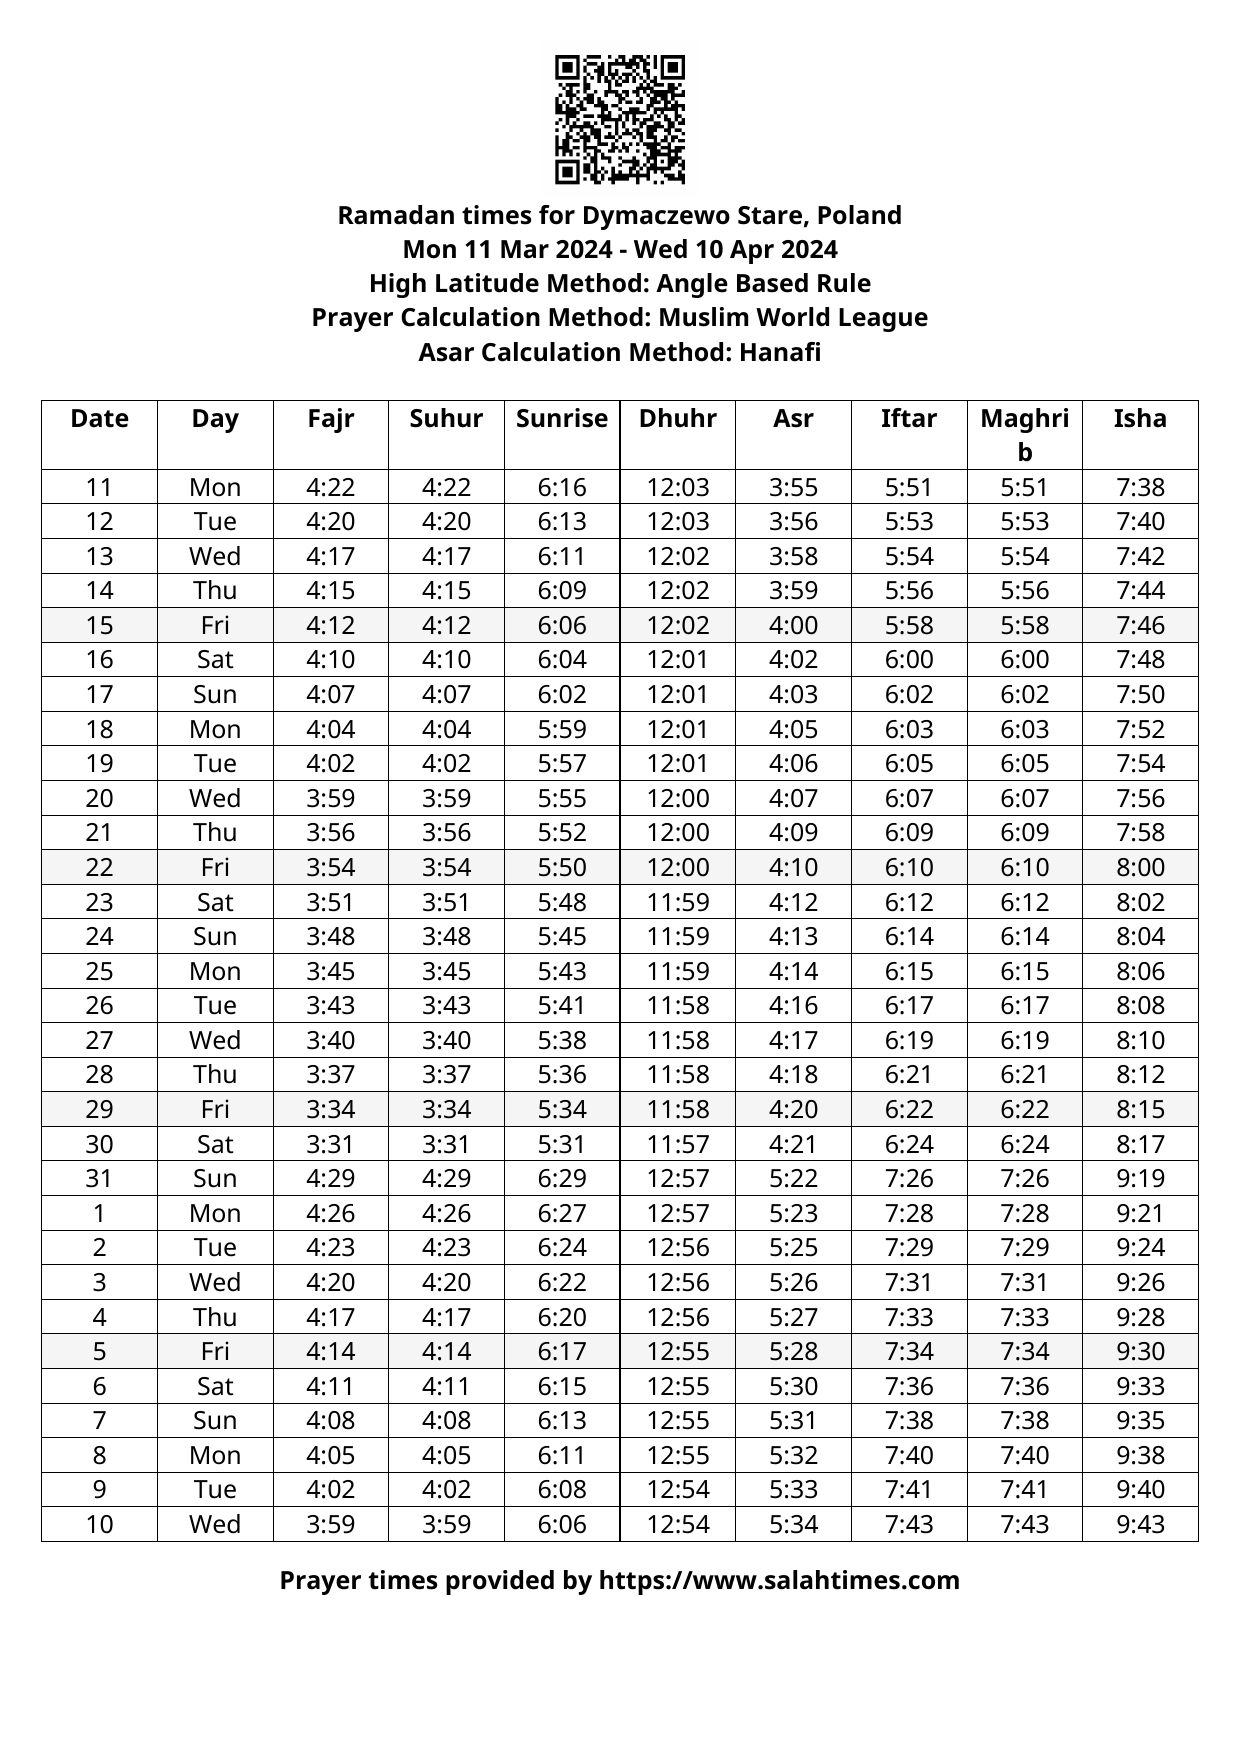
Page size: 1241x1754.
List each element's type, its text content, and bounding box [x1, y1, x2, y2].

table_cell Mon [158, 712, 273, 745]
table_cell 11:58 [621, 1023, 735, 1057]
table_cell 10 [42, 1507, 157, 1541]
table_cell 4:02 [274, 746, 388, 780]
table_cell 27 [42, 1023, 157, 1057]
table_cell 21 [42, 816, 157, 849]
table_cell 3:55 [736, 470, 851, 503]
table_cell 7:26 [852, 1161, 967, 1195]
table_cell 6:07 [852, 781, 967, 814]
table_cell 6:22 [968, 1092, 1082, 1126]
table_cell Wed [158, 1023, 273, 1057]
table_cell 6:06 [505, 1507, 619, 1541]
table_cell Thu [158, 816, 273, 849]
table_cell 6:02 [852, 677, 967, 711]
table_cell 4:12 [736, 885, 851, 918]
table_cell 12:00 [621, 781, 735, 814]
table_cell 5:43 [505, 954, 619, 987]
table_cell 6:11 [505, 1438, 619, 1472]
table_cell 11:59 [621, 885, 735, 918]
table_cell 6:27 [505, 1196, 619, 1229]
table_cell 25 [42, 954, 157, 987]
table_cell 4:23 [274, 1231, 388, 1264]
table_cell 4:14 [389, 1334, 504, 1368]
table_cell 5:22 [736, 1161, 851, 1195]
table_cell 12:02 [621, 539, 735, 572]
table_cell 12 [42, 504, 157, 538]
table_header Date [42, 401, 157, 469]
table_cell 5:31 [736, 1404, 851, 1437]
table_cell 9 [42, 1473, 157, 1506]
table_cell 4:11 [389, 1369, 504, 1402]
table_cell 7:40 [1083, 504, 1198, 538]
table_cell 7:38 [968, 1404, 1082, 1437]
table_cell 4:04 [389, 712, 504, 745]
table_cell Fri [158, 608, 273, 642]
table_cell 16 [42, 643, 157, 676]
table_cell 12:01 [621, 677, 735, 711]
table_cell 3:31 [274, 1127, 388, 1160]
table_cell 4:20 [389, 1265, 504, 1299]
text Mon 11 Mar 2024 - Wed 10 Apr 2024 [42, 232, 1198, 266]
table_cell 6:22 [852, 1092, 967, 1126]
table_cell 6:17 [968, 989, 1082, 1022]
table_cell Mon [158, 1438, 273, 1472]
table_cell Sat [158, 885, 273, 918]
table_cell 6:12 [968, 885, 1082, 918]
table_cell 6:09 [852, 816, 967, 849]
table_cell 7:36 [968, 1369, 1082, 1402]
table_cell 8:12 [1083, 1058, 1198, 1091]
table_cell 3:58 [736, 539, 851, 572]
table_cell 5:45 [505, 919, 619, 953]
table_cell 6:11 [505, 539, 619, 572]
table_cell 4:05 [389, 1438, 504, 1472]
table_cell 6 [42, 1369, 157, 1402]
table_cell Tue [158, 1231, 273, 1264]
table_cell 3:37 [389, 1058, 504, 1091]
table_cell Tue [158, 1473, 273, 1506]
table_cell 26 [42, 989, 157, 1022]
table_cell 4:10 [274, 643, 388, 676]
table_cell 3:59 [389, 1507, 504, 1541]
table_cell 5:59 [505, 712, 619, 745]
table_cell Tue [158, 504, 273, 538]
table_cell 7:28 [852, 1196, 967, 1229]
table_cell 5:34 [505, 1092, 619, 1126]
table_cell 4:08 [389, 1404, 504, 1437]
table_cell 12:54 [621, 1473, 735, 1506]
table_cell 6:10 [968, 850, 1082, 884]
table_cell 4:12 [274, 608, 388, 642]
table_cell 4:20 [274, 504, 388, 538]
table_cell 12:55 [621, 1369, 735, 1402]
table_cell 4:11 [274, 1369, 388, 1402]
table_cell 4:10 [736, 850, 851, 884]
table_cell 4:13 [736, 919, 851, 953]
table_cell 5:52 [505, 816, 619, 849]
table_cell 4 [42, 1300, 157, 1333]
table_cell 8:17 [1083, 1127, 1198, 1160]
table_cell 3:51 [389, 885, 504, 918]
table_cell 7:31 [968, 1265, 1082, 1299]
table_cell 5:26 [736, 1265, 851, 1299]
table_cell 12:03 [621, 504, 735, 538]
table_cell 6:24 [505, 1231, 619, 1264]
table_cell 4:26 [389, 1196, 504, 1229]
table_cell 3:48 [274, 919, 388, 953]
table_cell 3:40 [274, 1023, 388, 1057]
table_cell 6:13 [505, 504, 619, 538]
table_cell 6:05 [968, 746, 1082, 780]
table_cell Fri [158, 1092, 273, 1126]
table_cell 6:19 [852, 1023, 967, 1057]
table_cell 3:31 [389, 1127, 504, 1160]
table_cell 5:54 [968, 539, 1082, 572]
table_cell 4:10 [389, 643, 504, 676]
table_cell 3:43 [389, 989, 504, 1022]
table_cell 4:06 [736, 746, 851, 780]
table_cell 5:58 [968, 608, 1082, 642]
table_header Asr [736, 401, 851, 469]
table_cell 13 [42, 539, 157, 572]
table_cell 6:13 [505, 1404, 619, 1437]
table_cell 6:10 [852, 850, 967, 884]
table_cell 12:54 [621, 1507, 735, 1541]
table_cell 4:16 [736, 989, 851, 1022]
table_cell 8:02 [1083, 885, 1198, 918]
table_cell 4:07 [389, 677, 504, 711]
text High Latitude Method: Angle Based Rule [42, 266, 1198, 300]
table_cell 5:27 [736, 1300, 851, 1333]
table_cell 31 [42, 1161, 157, 1195]
table_cell 12:02 [621, 574, 735, 607]
table_cell 9:28 [1083, 1300, 1198, 1333]
table_cell 14 [42, 574, 157, 607]
table_cell 29 [42, 1092, 157, 1126]
table_cell 7:58 [1083, 816, 1198, 849]
table_cell 5:38 [505, 1023, 619, 1057]
table_header Day [158, 401, 273, 469]
table_cell 7:41 [852, 1473, 967, 1506]
table_cell 6:00 [968, 643, 1082, 676]
table_header Isha [1083, 401, 1198, 469]
table_cell 5 [42, 1334, 157, 1368]
table_cell 6:20 [505, 1300, 619, 1333]
table_cell 7:29 [852, 1231, 967, 1264]
table_cell 4:04 [274, 712, 388, 745]
table_cell 6:15 [852, 954, 967, 987]
table_cell Mon [158, 954, 273, 987]
table_cell 6:02 [968, 677, 1082, 711]
table_cell 6:09 [505, 574, 619, 607]
table_cell 5:32 [736, 1438, 851, 1472]
table_cell 3:56 [274, 816, 388, 849]
table_cell 5:53 [968, 504, 1082, 538]
table_cell 8:08 [1083, 989, 1198, 1022]
table_cell 4:22 [389, 470, 504, 503]
table_cell 12:57 [621, 1196, 735, 1229]
table_cell 6:14 [968, 919, 1082, 953]
table_cell 5:48 [505, 885, 619, 918]
table_cell 6:16 [505, 470, 619, 503]
table_cell 7:42 [1083, 539, 1198, 572]
text Prayer Calculation Method: Muslim World League [42, 300, 1198, 334]
table_cell 7:41 [968, 1473, 1082, 1506]
table_cell 9:24 [1083, 1231, 1198, 1264]
table_cell 7:28 [968, 1196, 1082, 1229]
table_cell 12:56 [621, 1265, 735, 1299]
table_cell 12:01 [621, 643, 735, 676]
table_cell 4:21 [736, 1127, 851, 1160]
table_cell 4:02 [389, 746, 504, 780]
table_cell 3:56 [389, 816, 504, 849]
table_cell 7:44 [1083, 574, 1198, 607]
table_cell 6:14 [852, 919, 967, 953]
table_cell 5:34 [736, 1507, 851, 1541]
table_header Maghrib [968, 401, 1082, 469]
table_cell Sat [158, 643, 273, 676]
table_cell Tue [158, 989, 273, 1022]
table_cell Wed [158, 781, 273, 814]
table_cell 4:05 [736, 712, 851, 745]
table_cell 7:34 [852, 1334, 967, 1368]
table_cell 9:35 [1083, 1404, 1198, 1437]
table_cell 12:57 [621, 1161, 735, 1195]
table_cell 6:24 [852, 1127, 967, 1160]
table_cell 20 [42, 781, 157, 814]
table_cell 11:58 [621, 1092, 735, 1126]
table_cell 8:15 [1083, 1092, 1198, 1126]
table_cell 5:41 [505, 989, 619, 1022]
table_cell 6:21 [852, 1058, 967, 1091]
table_cell 12:02 [621, 608, 735, 642]
table_cell 6:17 [505, 1334, 619, 1368]
table_cell 11:58 [621, 1058, 735, 1091]
table_cell 4:03 [736, 677, 851, 711]
table_cell 8:06 [1083, 954, 1198, 987]
table_cell 5:25 [736, 1231, 851, 1264]
table_cell 11:58 [621, 989, 735, 1022]
table_cell 12:01 [621, 712, 735, 745]
table_cell 6:07 [968, 781, 1082, 814]
table_cell 4:05 [274, 1438, 388, 1472]
table_cell 11:57 [621, 1127, 735, 1160]
table_cell 12:56 [621, 1300, 735, 1333]
table_cell 4:09 [736, 816, 851, 849]
table_cell 7:48 [1083, 643, 1198, 676]
table_cell 4:15 [389, 574, 504, 607]
table_cell 3:34 [389, 1092, 504, 1126]
table_cell 3:37 [274, 1058, 388, 1091]
table_cell 6:06 [505, 608, 619, 642]
table_cell 4:18 [736, 1058, 851, 1091]
table_cell 3:34 [274, 1092, 388, 1126]
table_cell Mon [158, 470, 273, 503]
table_cell 3:48 [389, 919, 504, 953]
table_cell 5:50 [505, 850, 619, 884]
table_cell 3:56 [736, 504, 851, 538]
table_cell 7:56 [1083, 781, 1198, 814]
table_cell 6:03 [852, 712, 967, 745]
table_cell 12:01 [621, 746, 735, 780]
table_cell 4:17 [389, 539, 504, 572]
table_cell 7:31 [852, 1265, 967, 1299]
table_cell 7:29 [968, 1231, 1082, 1264]
table_cell 3:45 [389, 954, 504, 987]
table_cell 12:03 [621, 470, 735, 503]
picture [542, 41, 699, 198]
table_cell 9:30 [1083, 1334, 1198, 1368]
table_cell 1 [42, 1196, 157, 1229]
table_cell 6:15 [968, 954, 1082, 987]
table_cell 4:22 [274, 470, 388, 503]
table_cell 4:17 [736, 1023, 851, 1057]
table_cell 3:59 [274, 781, 388, 814]
table_cell 4:20 [389, 504, 504, 538]
table_cell Sun [158, 919, 273, 953]
table_cell 7:38 [852, 1404, 967, 1437]
table_cell 7:40 [852, 1438, 967, 1472]
table_cell 12:55 [621, 1404, 735, 1437]
table_cell 7:43 [852, 1507, 967, 1541]
table_cell 28 [42, 1058, 157, 1091]
table_cell Mon [158, 1196, 273, 1229]
table_cell 4:20 [736, 1092, 851, 1126]
table_cell 7:50 [1083, 677, 1198, 711]
table_cell 4:07 [736, 781, 851, 814]
table_cell 9:40 [1083, 1473, 1198, 1506]
table_cell 7:36 [852, 1369, 967, 1402]
table_cell 7:43 [968, 1507, 1082, 1541]
table_cell 5:31 [505, 1127, 619, 1160]
table_cell 7:26 [968, 1161, 1082, 1195]
table_cell 6:04 [505, 643, 619, 676]
table_cell 7:34 [968, 1334, 1082, 1368]
table_header Sunrise [505, 401, 619, 469]
table_cell 4:23 [389, 1231, 504, 1264]
table_cell 9:21 [1083, 1196, 1198, 1229]
table_cell 7:38 [1083, 470, 1198, 503]
table_header Fajr [274, 401, 388, 469]
table_cell 6:17 [852, 989, 967, 1022]
text Asar Calculation Method: Hanafi [42, 334, 1198, 368]
table_cell 11:59 [621, 954, 735, 987]
table_cell 6:24 [968, 1127, 1082, 1160]
table_cell 4:00 [736, 608, 851, 642]
table_cell Sun [158, 1404, 273, 1437]
table_cell 5:53 [852, 504, 967, 538]
table_cell 3:59 [389, 781, 504, 814]
table_cell 4:02 [274, 1473, 388, 1506]
table_cell 4:29 [274, 1161, 388, 1195]
table_cell 4:02 [736, 643, 851, 676]
table_cell 12:56 [621, 1231, 735, 1264]
table_cell 6:12 [852, 885, 967, 918]
table_cell 8 [42, 1438, 157, 1472]
table_cell 3:43 [274, 989, 388, 1022]
table_cell 18 [42, 712, 157, 745]
table_cell 19 [42, 746, 157, 780]
table_cell 8:00 [1083, 850, 1198, 884]
table_cell 5:56 [852, 574, 967, 607]
table_cell 3 [42, 1265, 157, 1299]
table_cell 9:19 [1083, 1161, 1198, 1195]
table_cell 4:14 [736, 954, 851, 987]
table_cell 6:09 [968, 816, 1082, 849]
table_cell Thu [158, 1058, 273, 1091]
table_cell 3:51 [274, 885, 388, 918]
table_cell 4:12 [389, 608, 504, 642]
table_cell 5:33 [736, 1473, 851, 1506]
table_cell 8:04 [1083, 919, 1198, 953]
table_cell 4:08 [274, 1404, 388, 1437]
table_cell 4:29 [389, 1161, 504, 1195]
table_cell Fri [158, 1334, 273, 1368]
table_cell Tue [158, 746, 273, 780]
table_cell Sun [158, 677, 273, 711]
table_cell 15 [42, 608, 157, 642]
table_cell 4:02 [389, 1473, 504, 1506]
table_cell 3:59 [736, 574, 851, 607]
table_cell 6:21 [968, 1058, 1082, 1091]
table_cell 12:00 [621, 816, 735, 849]
table_cell 7:40 [968, 1438, 1082, 1472]
table_cell 3:54 [274, 850, 388, 884]
table_cell 11 [42, 470, 157, 503]
table_cell 23 [42, 885, 157, 918]
table_cell 6:29 [505, 1161, 619, 1195]
table_cell 5:36 [505, 1058, 619, 1091]
table_cell 12:55 [621, 1438, 735, 1472]
table_cell Fri [158, 850, 273, 884]
table_header Iftar [852, 401, 967, 469]
table_cell 6:02 [505, 677, 619, 711]
table_cell 4:07 [274, 677, 388, 711]
table_cell 5:51 [968, 470, 1082, 503]
table_cell 5:58 [852, 608, 967, 642]
table_cell 7:33 [852, 1300, 967, 1333]
table_cell Sat [158, 1369, 273, 1402]
table_cell 6:03 [968, 712, 1082, 745]
table_cell Wed [158, 539, 273, 572]
table_cell Thu [158, 574, 273, 607]
table_header Dhuhr [621, 401, 735, 469]
table_cell 6:19 [968, 1023, 1082, 1057]
table_cell 3:59 [274, 1507, 388, 1541]
table_cell 6:15 [505, 1369, 619, 1402]
table_cell 3:40 [389, 1023, 504, 1057]
table_cell 4:20 [274, 1265, 388, 1299]
table_cell 12:55 [621, 1334, 735, 1368]
table_cell 4:15 [274, 574, 388, 607]
table_cell 30 [42, 1127, 157, 1160]
text Prayer times provided by https://www.salahtimes.com [42, 1563, 1198, 1597]
table_cell Sat [158, 1127, 273, 1160]
table_cell 3:54 [389, 850, 504, 884]
table_cell 24 [42, 919, 157, 953]
table_cell 5:55 [505, 781, 619, 814]
table_cell 12:00 [621, 850, 735, 884]
table_header Suhur [389, 401, 504, 469]
table_cell 9:33 [1083, 1369, 1198, 1402]
table_cell 4:17 [389, 1300, 504, 1333]
table_cell 7 [42, 1404, 157, 1437]
table_cell 6:22 [505, 1265, 619, 1299]
table_cell 4:17 [274, 1300, 388, 1333]
table_cell 9:38 [1083, 1438, 1198, 1472]
table_cell 5:56 [968, 574, 1082, 607]
table_cell 6:05 [852, 746, 967, 780]
table_cell 5:28 [736, 1334, 851, 1368]
table_cell 6:00 [852, 643, 967, 676]
table_cell 7:54 [1083, 746, 1198, 780]
table_cell 8:10 [1083, 1023, 1198, 1057]
table_cell 5:51 [852, 470, 967, 503]
table_cell 9:26 [1083, 1265, 1198, 1299]
table_cell Thu [158, 1300, 273, 1333]
table_cell 7:52 [1083, 712, 1198, 745]
table_cell 5:23 [736, 1196, 851, 1229]
table_cell Wed [158, 1265, 273, 1299]
table_cell 6:08 [505, 1473, 619, 1506]
table_cell 7:46 [1083, 608, 1198, 642]
table_cell 11:59 [621, 919, 735, 953]
table_cell Sun [158, 1161, 273, 1195]
table_cell 5:54 [852, 539, 967, 572]
table_cell 5:30 [736, 1369, 851, 1402]
table_cell 4:26 [274, 1196, 388, 1229]
table_cell Wed [158, 1507, 273, 1541]
table_cell 17 [42, 677, 157, 711]
table_cell 5:57 [505, 746, 619, 780]
text Ramadan times for Dymaczewo Stare, Poland [42, 198, 1198, 232]
table_cell 3:45 [274, 954, 388, 987]
table_cell 7:33 [968, 1300, 1082, 1333]
table_cell 2 [42, 1231, 157, 1264]
table_cell 22 [42, 850, 157, 884]
table_cell 4:14 [274, 1334, 388, 1368]
table_cell 9:43 [1083, 1507, 1198, 1541]
table_cell 4:17 [274, 539, 388, 572]
